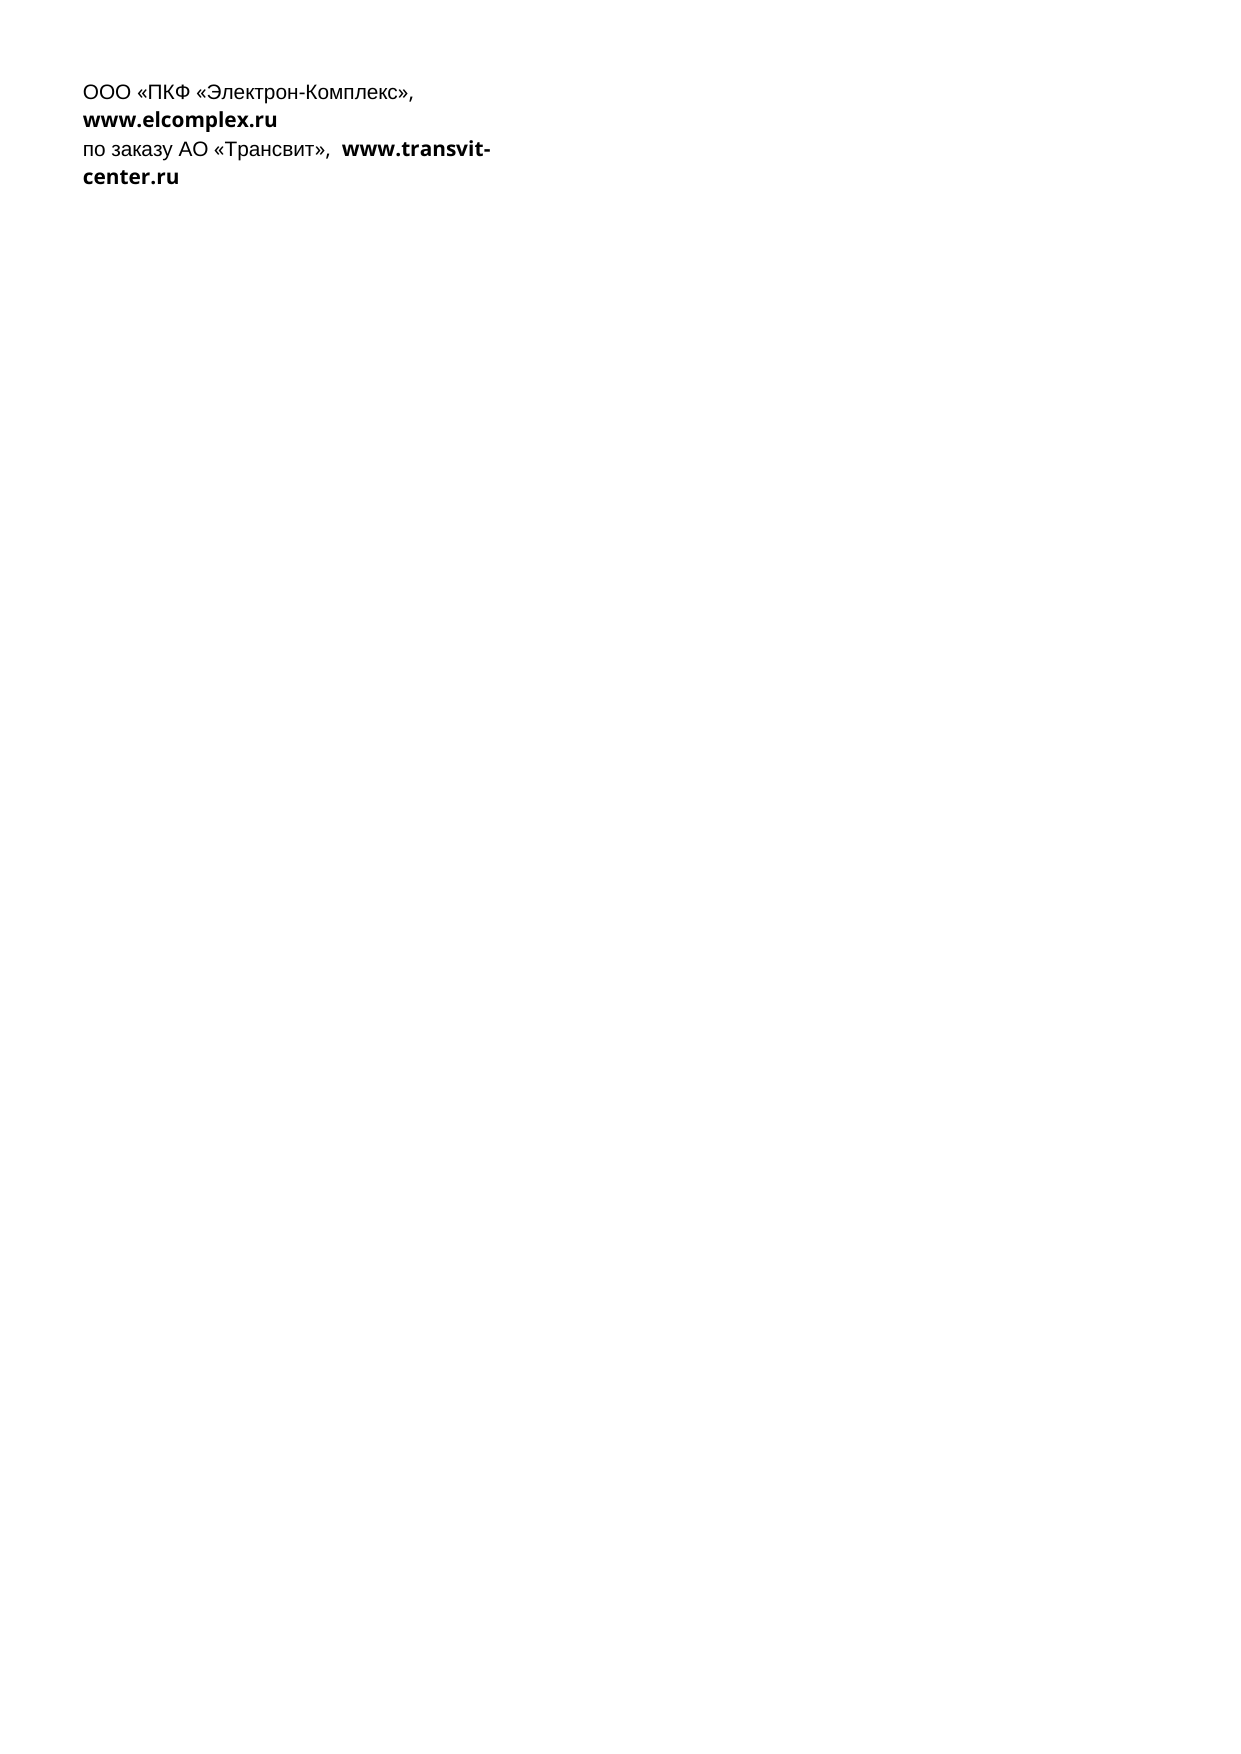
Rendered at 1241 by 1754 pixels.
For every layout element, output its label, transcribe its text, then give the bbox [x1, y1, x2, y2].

text ООО «ПКФ «Электрон-Комплекс», www.elcomplex.ru [83, 77, 570, 134]
text по заказу АО «Трансвит», www.transvit-center.ru [83, 134, 570, 191]
